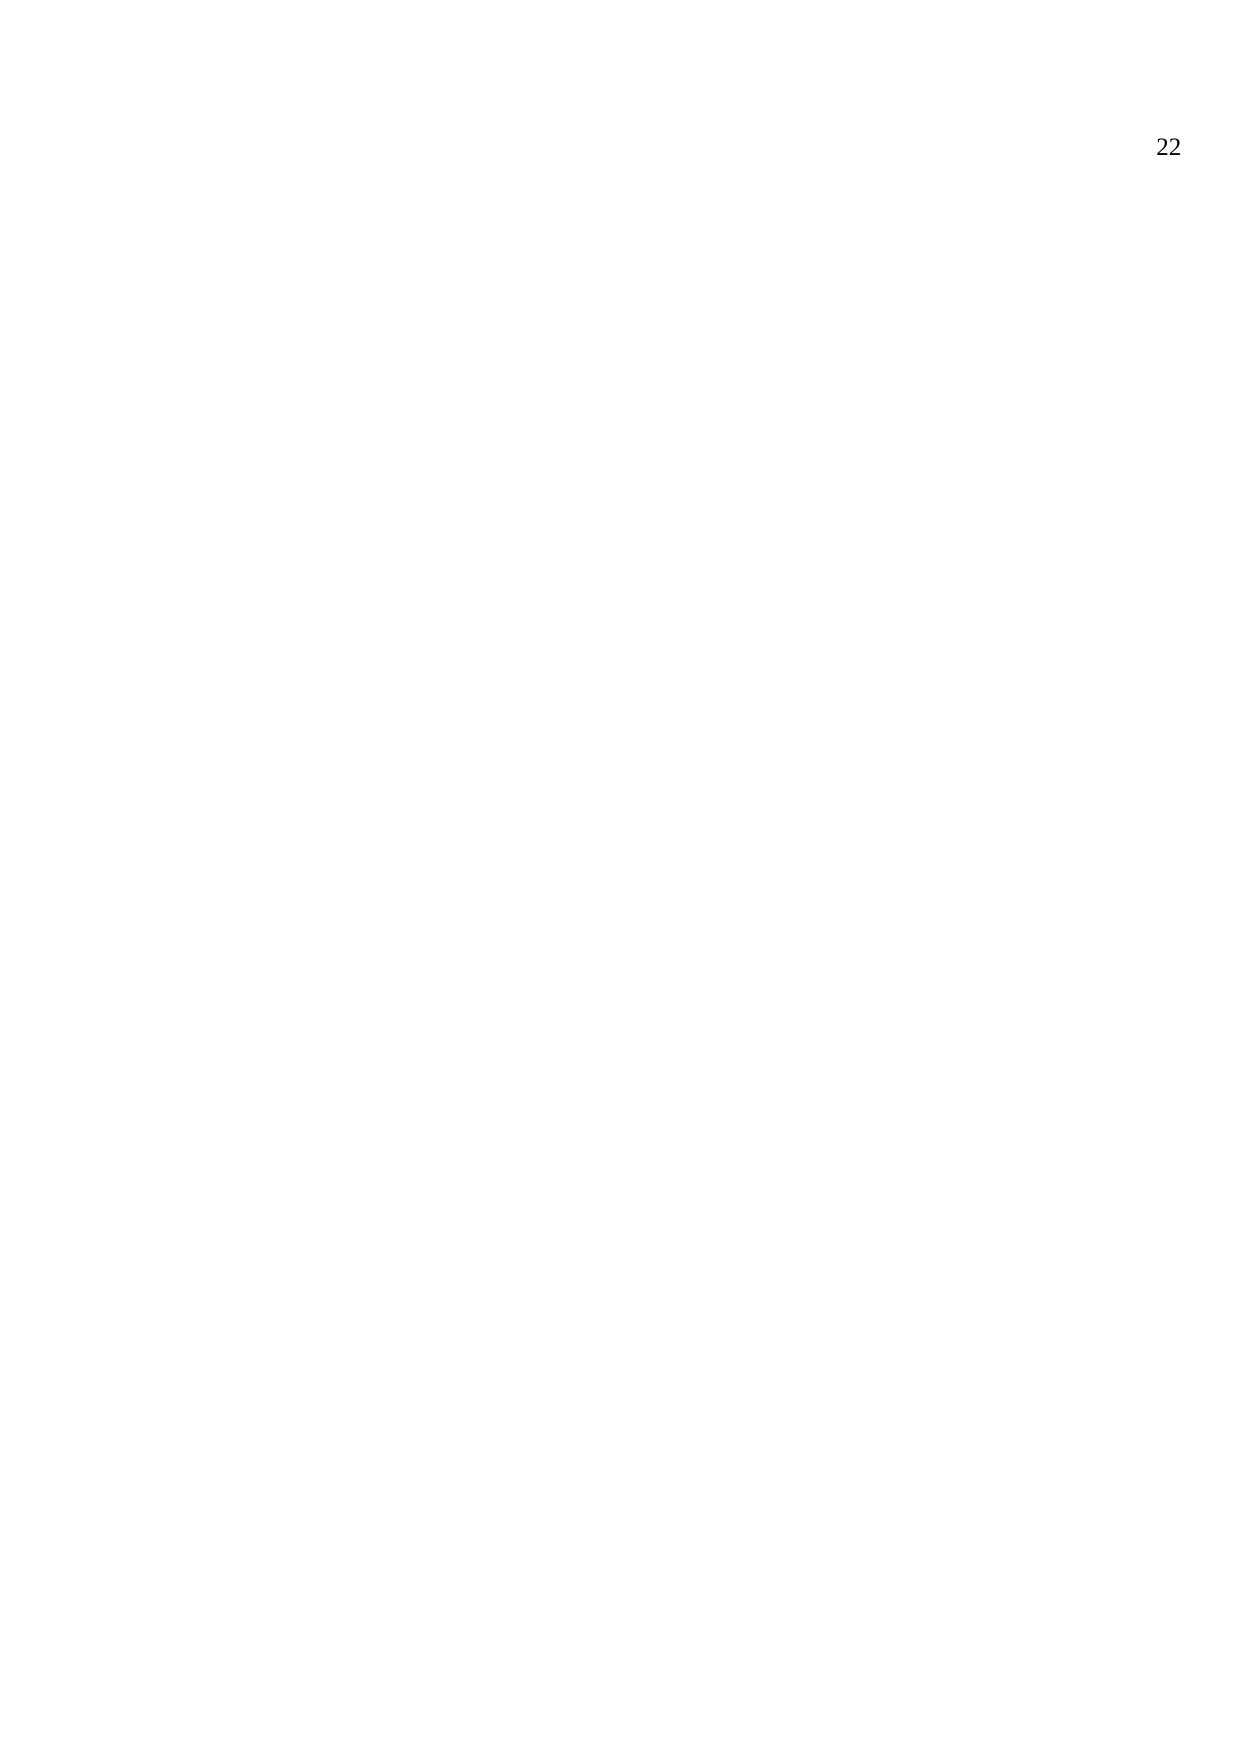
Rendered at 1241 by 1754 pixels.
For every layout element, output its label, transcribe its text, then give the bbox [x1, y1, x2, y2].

text 22 [1156, 132, 1184, 161]
